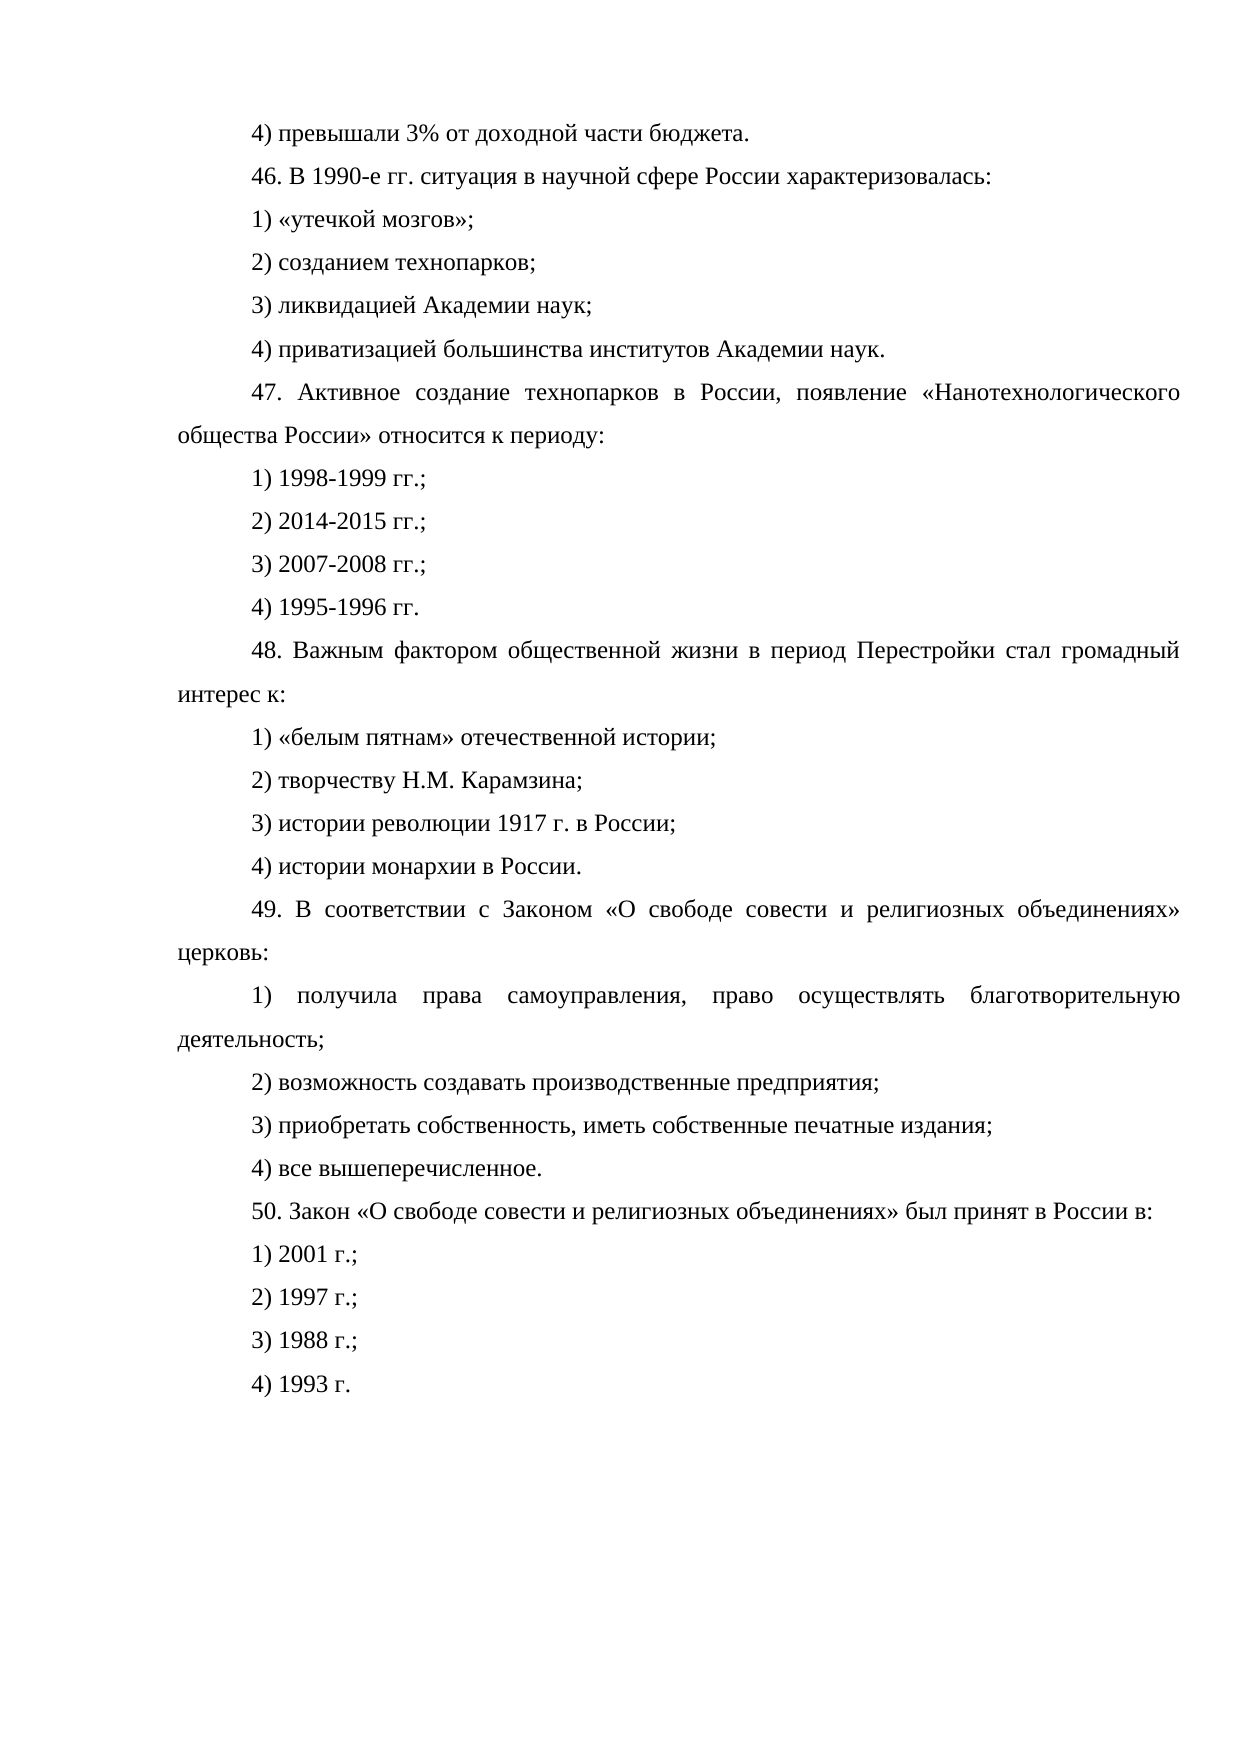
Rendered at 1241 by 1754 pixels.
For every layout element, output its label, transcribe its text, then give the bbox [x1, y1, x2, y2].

list 49. В соответствии с Законом «О свободе совести и религиозных объединениях» церковь: [177, 894, 1181, 966]
list 2) созданием технопарков; [177, 247, 1181, 276]
list 2) 2014-2015 гг.; [177, 506, 1181, 535]
list 4) 1995-1996 гг. [177, 592, 1181, 621]
list 1) получила права самоуправления, право осуществлять благотворительную деятельность; [177, 981, 1181, 1052]
list 48. Важным фактором общественной жизни в период Перестройки стал громадный интерес к: [177, 636, 1181, 707]
list 3) истории революции 1917 г. в России; [177, 808, 1181, 837]
list 2) возможность создавать производственные предприятия; [177, 1067, 1181, 1096]
list 50. Закон «О свободе совести и религиозных объединениях» был принят в России в: [177, 1196, 1181, 1225]
list 47. Активное создание технопарков в России, появление «Нанотехнологического общества России» относится к периоду: [177, 377, 1181, 449]
list 2) 1997 г.; [177, 1282, 1181, 1311]
list 1) «белым пятнам» отечественной истории; [177, 722, 1181, 751]
list 4) истории монархии в России. [177, 851, 1181, 880]
list 1) 2001 г.; [177, 1239, 1181, 1268]
list 4) приватизацией большинства институтов Академии наук. [177, 334, 1181, 362]
list 3) ликвидацией Академии наук; [177, 291, 1181, 319]
list 1) 1998-1999 гг.; [177, 463, 1181, 492]
list 3) приобретать собственность, иметь собственные печатные издания; [177, 1110, 1181, 1139]
list 4) превышали 3% от доходной части бюджета. [177, 118, 1181, 147]
list 3) 2007-2008 гг.; [177, 549, 1181, 578]
list 4) 1993 г. [177, 1369, 1181, 1397]
list 3) 1988 г.; [177, 1326, 1181, 1354]
list 4) все вышеперечисленное. [177, 1153, 1181, 1182]
list 46. В 1990-е гг. ситуация в научной сфере России характеризовалась: [177, 161, 1181, 190]
list 2) творчеству Н.М. Карамзина; [177, 765, 1181, 794]
list 1) «утечкой мозгов»; [177, 204, 1181, 233]
